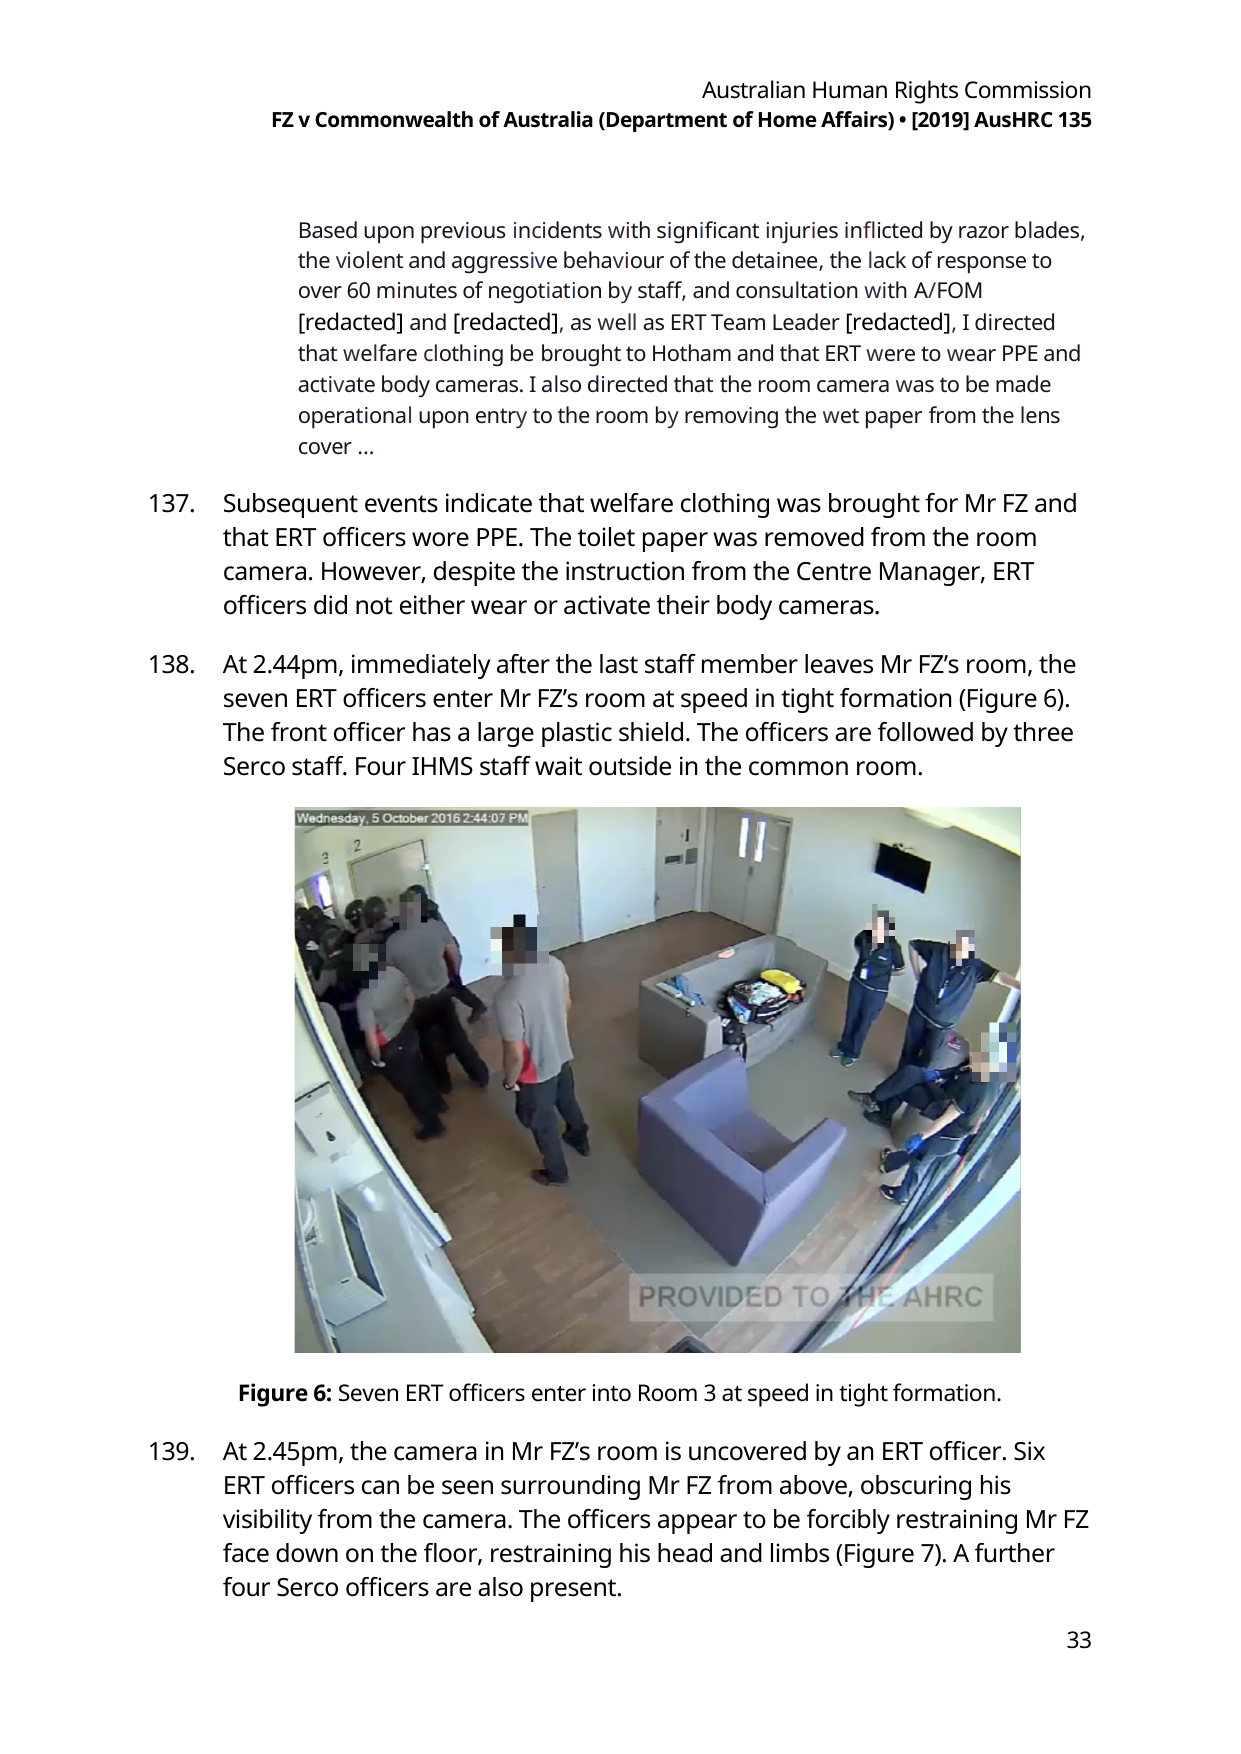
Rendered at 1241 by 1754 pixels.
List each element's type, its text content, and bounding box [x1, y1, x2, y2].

text Based upon previous incidents with significant injuries inflicted by razor blades, the violent and aggressive behaviour of the detainee, the lack of response to over 60 minutes of negotiation by staff, and consultation with A/FOM [redacted] and [redacted], as well as ERT Team Leader [redacted], I directed that welfare clothing be brought to Hotham and that ERT were to wear PPE and activate body cameras. I also directed that the room camera was to be made operational upon entry to the room by removing the wet paper from the lens cover … [298, 215, 1092, 460]
list At 2.44pm, immediately after the last staff member leaves Mr FZ’s room, the seven ERT officers enter Mr FZ’s room at speed in tight formation (Figure 6). The front officer has a large plastic shield. The officers are followed by three Serco staff. Four IHMS staff wait outside in the common room. [148, 647, 1092, 783]
list At 2.45pm, the camera in Mr FZ’s room is uncovered by an ERT officer. Six ERT officers can be seen surrounding Mr FZ from above, obscuring his visibility from the camera. The officers appear to be forcibly restraining Mr FZ face down on the floor, restraining his head and limbs (Figure 7). A further four Serco officers are also present. [148, 1433, 1092, 1604]
picture [294, 807, 1021, 1353]
text Figure 6: Seven ERT officers enter into Room 3 at speed in tight formation. [148, 1377, 1092, 1408]
list Subsequent events indicate that welfare clothing was brought for Mr FZ and that ERT officers wore PPE. The toilet paper was removed from the room camera. However, despite the instruction from the Centre Manager, ERT officers did not either wear or activate their body cameras. [148, 485, 1092, 622]
